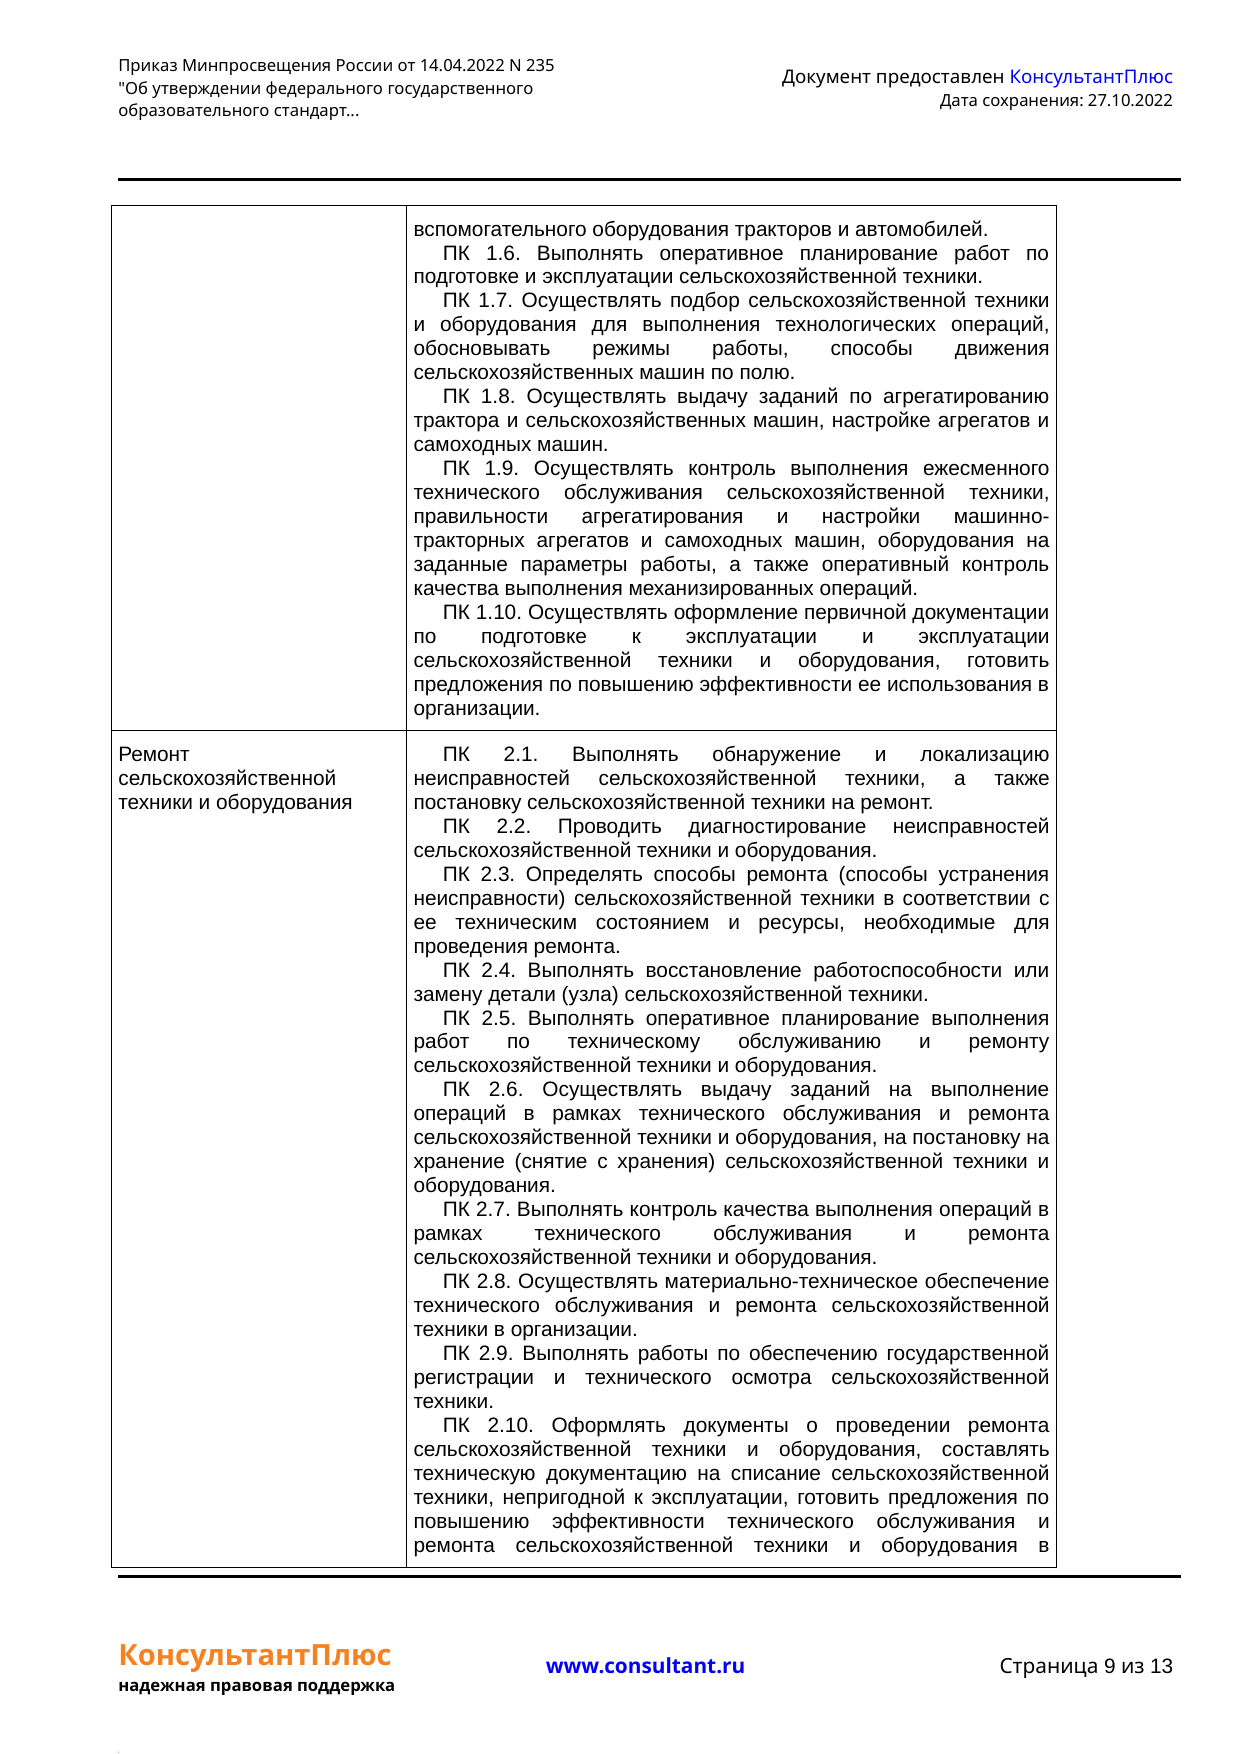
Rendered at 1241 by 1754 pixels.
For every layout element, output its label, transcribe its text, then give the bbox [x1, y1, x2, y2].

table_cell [112, 206, 406, 730]
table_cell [407, 206, 1056, 730]
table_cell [112, 731, 406, 1567]
